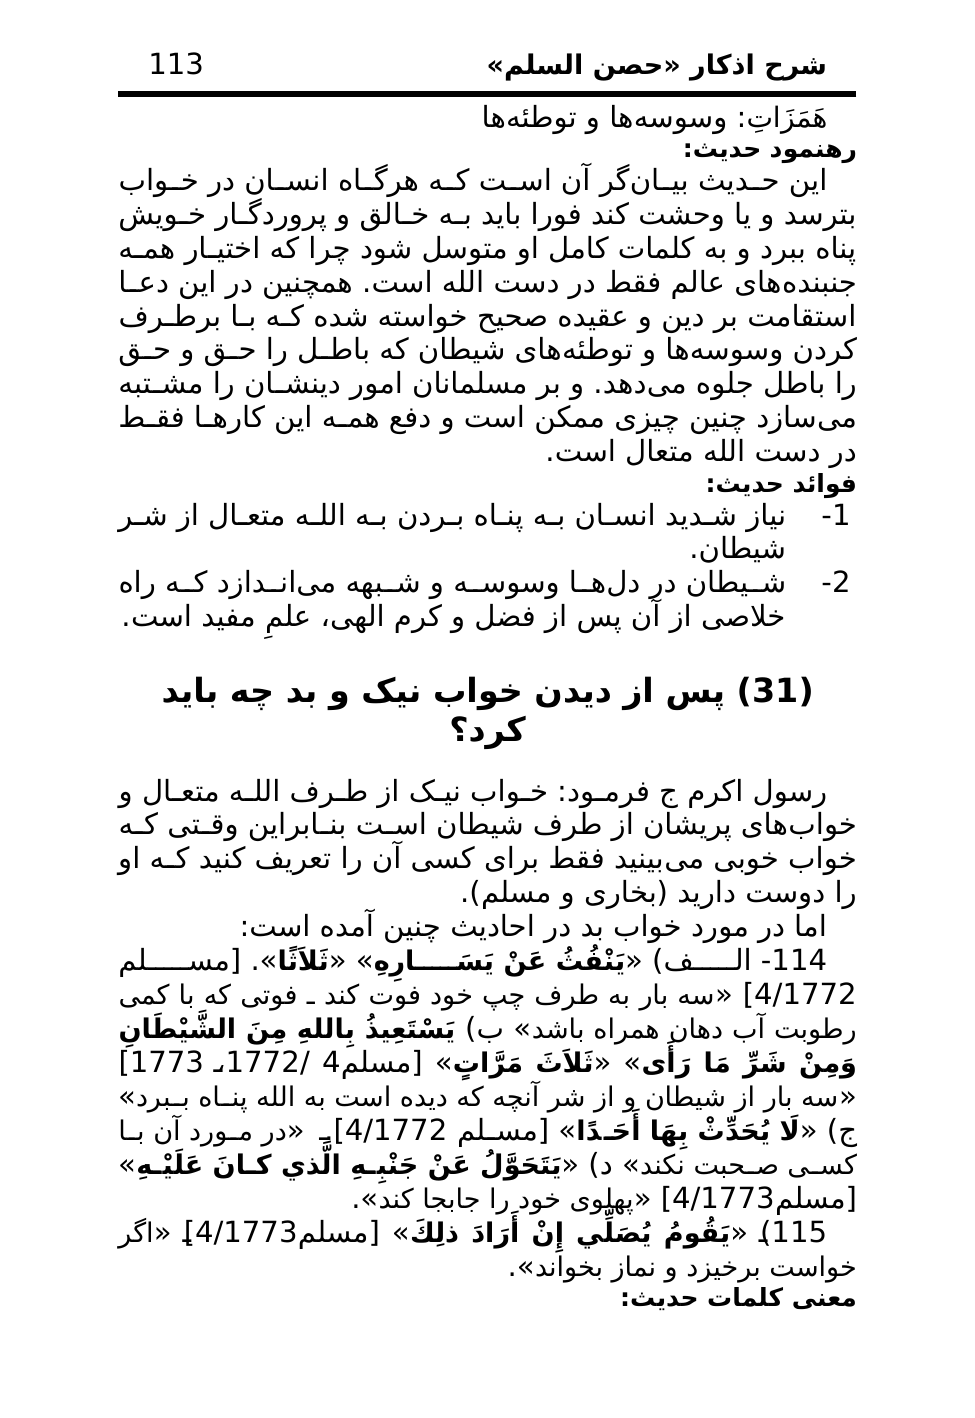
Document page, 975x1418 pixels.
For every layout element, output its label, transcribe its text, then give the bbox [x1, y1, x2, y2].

text این حدیث بیان‌گر آن است که هرگاه انسان در خواب بترسد و یا وحشت کند فورا باید به خالق و پروردگار خویش پناه ببرد و به کلمات کامل او متوسل شود چرا که اختیار همه جنبنده‌های عالم فقط در دست الله است. همچنین در این دعا استقامت بر دین و عقیده صحیح خواسته شده که با برطرف کردن وسوسه‌ها و توطئه‌های شیطان که باطل را حق و حق را باطل جلوه می‌دهد. و بر مسلمانان امور دینشان را مشتبه می‌سازد چنین چیزی ممکن است و دفع همه این کارها فقط در دست الله متعال است. [118, 163, 857, 469]
text معنی کلمات حدیث: [118, 1283, 857, 1312]
text 115) «يَقُومُ يُصَلِّي إِنْ أَرَادَ ذلِكَ» [مسلم4/1773] «اگر خواست برخیزد و نماز بخواند». [118, 1215, 857, 1283]
text 114- الف) «يَنْفُثُ عَنْ يَسَارِهِ» «ثَلاَثًا». [مسلم 4/1772] «سه بار به طرف چپ خود فوت کند ـ فوتى که با کمى رطوبت آب دهان همراه باشد» ب) يَسْتَعِيذُ بِاللهِ مِنَ الشَّيْطَانِ وَمِنْ شَرِّ مَا رَأَى» «ثَلاَثَ مَرَّاتٍ» [مسلم4 /1772، 1773] «سه بار از شیطان و از شر آنچه که دیده است به الله پناه ببرد» ج) «لَا يُحَدِّثْ بِهَا أَحَدًا» [مسلم 4/1772]. «در مورد آن با کسى صحبت نکند» د) «يَتَحَوَّلُ عَنْ جَنْبِهِ الَّذي كانَ عَلَيْهِ» [مسلم4/1773] «پهلوى خود را جابجا کند». [118, 944, 857, 1215]
text (31) پس از دیدن خواب نیک و بد چه باید کرد؟ [118, 671, 857, 749]
text رهنمود حدیث: [118, 134, 857, 163]
list نیاز شدید انسان به پناه بردن به الله متعال از شر شیطان. [118, 498, 821, 566]
list شیطان در دل‌ها وسوسه و شبهه می‌اندازد که راه خلاصی از آن پس از فضل و کرم الهی، علمِ مفید است. [118, 566, 821, 634]
text اما در مورد خواب بد در احادیث چنین آمده است: [118, 910, 857, 944]
text فوائد حدیث: [118, 469, 857, 498]
text رسول اکرم ج فرمود: خواب نیک از طرف الله متعال و خواب‌های پریشان از طرف شیطان است بنابراین وقتی که خواب خوبی می‌بینید فقط برای کسی آن را تعریف کنید که او را دوست دارید (بخاری و مسلم). [118, 774, 857, 910]
text هَمَزَاتِ: وسوسه‌ها و توطئه‌ها [118, 100, 857, 134]
